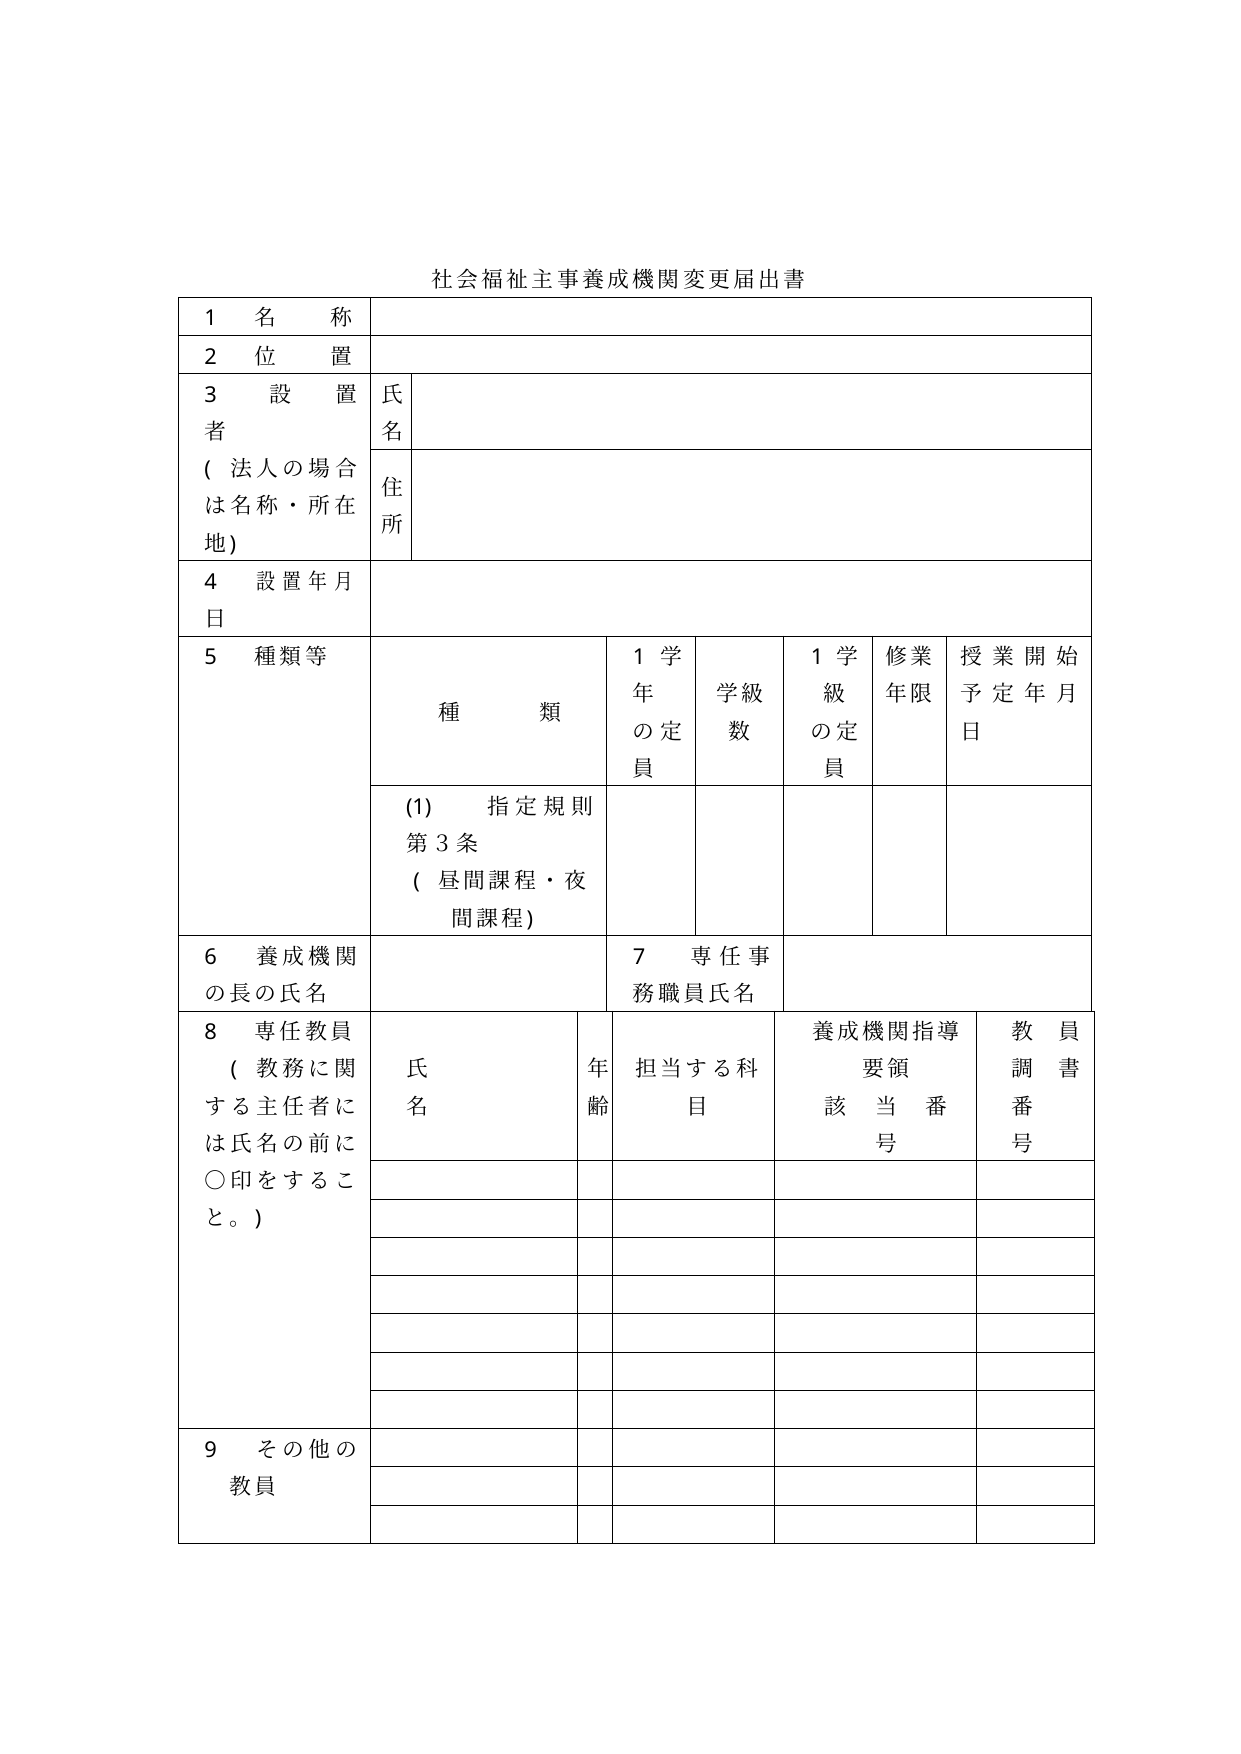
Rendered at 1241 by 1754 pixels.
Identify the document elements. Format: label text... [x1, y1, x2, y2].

table_cell 授業開始 予定年月日 [947, 637, 1091, 785]
table_cell [412, 450, 1091, 560]
table_cell [613, 1391, 774, 1428]
table_cell [578, 1506, 612, 1543]
table_cell 氏名 [371, 374, 411, 449]
table_cell [371, 1276, 577, 1313]
table_cell [607, 786, 695, 935]
table_cell 年齢 [578, 1012, 612, 1160]
table_cell [977, 1506, 1094, 1543]
table_cell [578, 1429, 612, 1466]
table_cell [977, 1429, 1094, 1466]
table_cell 9 その他の教員 [179, 1429, 370, 1543]
table_cell [775, 1161, 976, 1199]
table_cell [371, 1200, 577, 1237]
table_cell 住所 [371, 450, 411, 560]
text 社会福祉主事養成機関変更届出書 [179, 259, 1061, 297]
table_cell [613, 1314, 774, 1352]
table_cell 養成機関指導要領 該 当 番 号 [775, 1012, 976, 1160]
table_cell [775, 1200, 976, 1237]
table_cell [977, 1161, 1094, 1199]
table_cell 氏 名 [371, 1012, 577, 1160]
table_cell 7 専任事務職員氏名 [607, 936, 783, 1011]
table_cell [696, 786, 783, 935]
table_cell [977, 1200, 1094, 1237]
table_cell [873, 786, 946, 935]
table_cell [578, 1238, 612, 1275]
table_cell [613, 1200, 774, 1237]
table_cell 6 養成機関の長の氏名 [179, 936, 370, 1011]
table_cell [947, 786, 1091, 935]
table_cell [784, 936, 1091, 1011]
table_cell [578, 1314, 612, 1352]
table_cell [775, 1238, 976, 1275]
table_cell [775, 1276, 976, 1313]
table_cell [578, 1391, 612, 1428]
table_cell 修業 年限 [873, 637, 946, 785]
table_cell [775, 1429, 976, 1466]
table_cell 2 位 置 [179, 336, 370, 373]
table_cell 1学級 の定員 [784, 637, 872, 785]
table_cell [578, 1467, 612, 1504]
table_cell 4 設置年月日 [179, 561, 370, 636]
table_header [371, 298, 1091, 335]
table_cell [412, 374, 1091, 449]
table_cell [977, 1276, 1094, 1313]
table_cell [613, 1467, 774, 1504]
table_cell [613, 1353, 774, 1390]
table_cell [578, 1161, 612, 1199]
table_cell [371, 1238, 577, 1275]
table_cell 8 専任教員 (教務に関する主任者には氏名の前に○印をすること。) [179, 1012, 370, 1428]
table_cell [613, 1161, 774, 1199]
table_cell [371, 936, 606, 1011]
table_cell (1) 指定規則第３条 (昼間課程・夜間課程) [371, 786, 606, 935]
table_cell [371, 561, 1091, 636]
table_cell [784, 786, 872, 935]
table_cell [371, 1467, 577, 1504]
table_cell [613, 1238, 774, 1275]
table_cell 3 設 置 者 (法人の場合は名称・所在地) [179, 374, 370, 560]
table_header 1 名 称 [179, 298, 370, 335]
table_cell [775, 1353, 976, 1390]
table_cell [578, 1276, 612, 1313]
table_cell 学級数 [696, 637, 783, 785]
table_cell 1学年 の定員 [607, 637, 695, 785]
table_cell 教員調書番 号 [977, 1012, 1094, 1160]
table_cell [775, 1314, 976, 1352]
table_cell [371, 1429, 577, 1466]
table_cell [371, 1314, 577, 1352]
table_cell [775, 1391, 976, 1428]
table_cell [371, 1506, 577, 1543]
table_cell [775, 1467, 976, 1504]
table_cell [371, 1353, 577, 1390]
table_cell 種 類 [371, 637, 606, 785]
table_cell [371, 1391, 577, 1428]
table_cell [775, 1506, 976, 1543]
table_cell [977, 1314, 1094, 1352]
table_cell [977, 1353, 1094, 1390]
table_cell [578, 1200, 612, 1237]
table_cell [578, 1353, 612, 1390]
table_cell [613, 1506, 774, 1543]
table_cell [371, 1161, 577, 1199]
table_cell [977, 1467, 1094, 1504]
table_cell 5 種類等 [179, 637, 370, 935]
table_cell [613, 1429, 774, 1466]
table_cell [613, 1276, 774, 1313]
table_cell [371, 336, 1091, 373]
table_cell [977, 1238, 1094, 1275]
table_cell 担当する科目 [613, 1012, 774, 1160]
table_cell [977, 1391, 1094, 1428]
